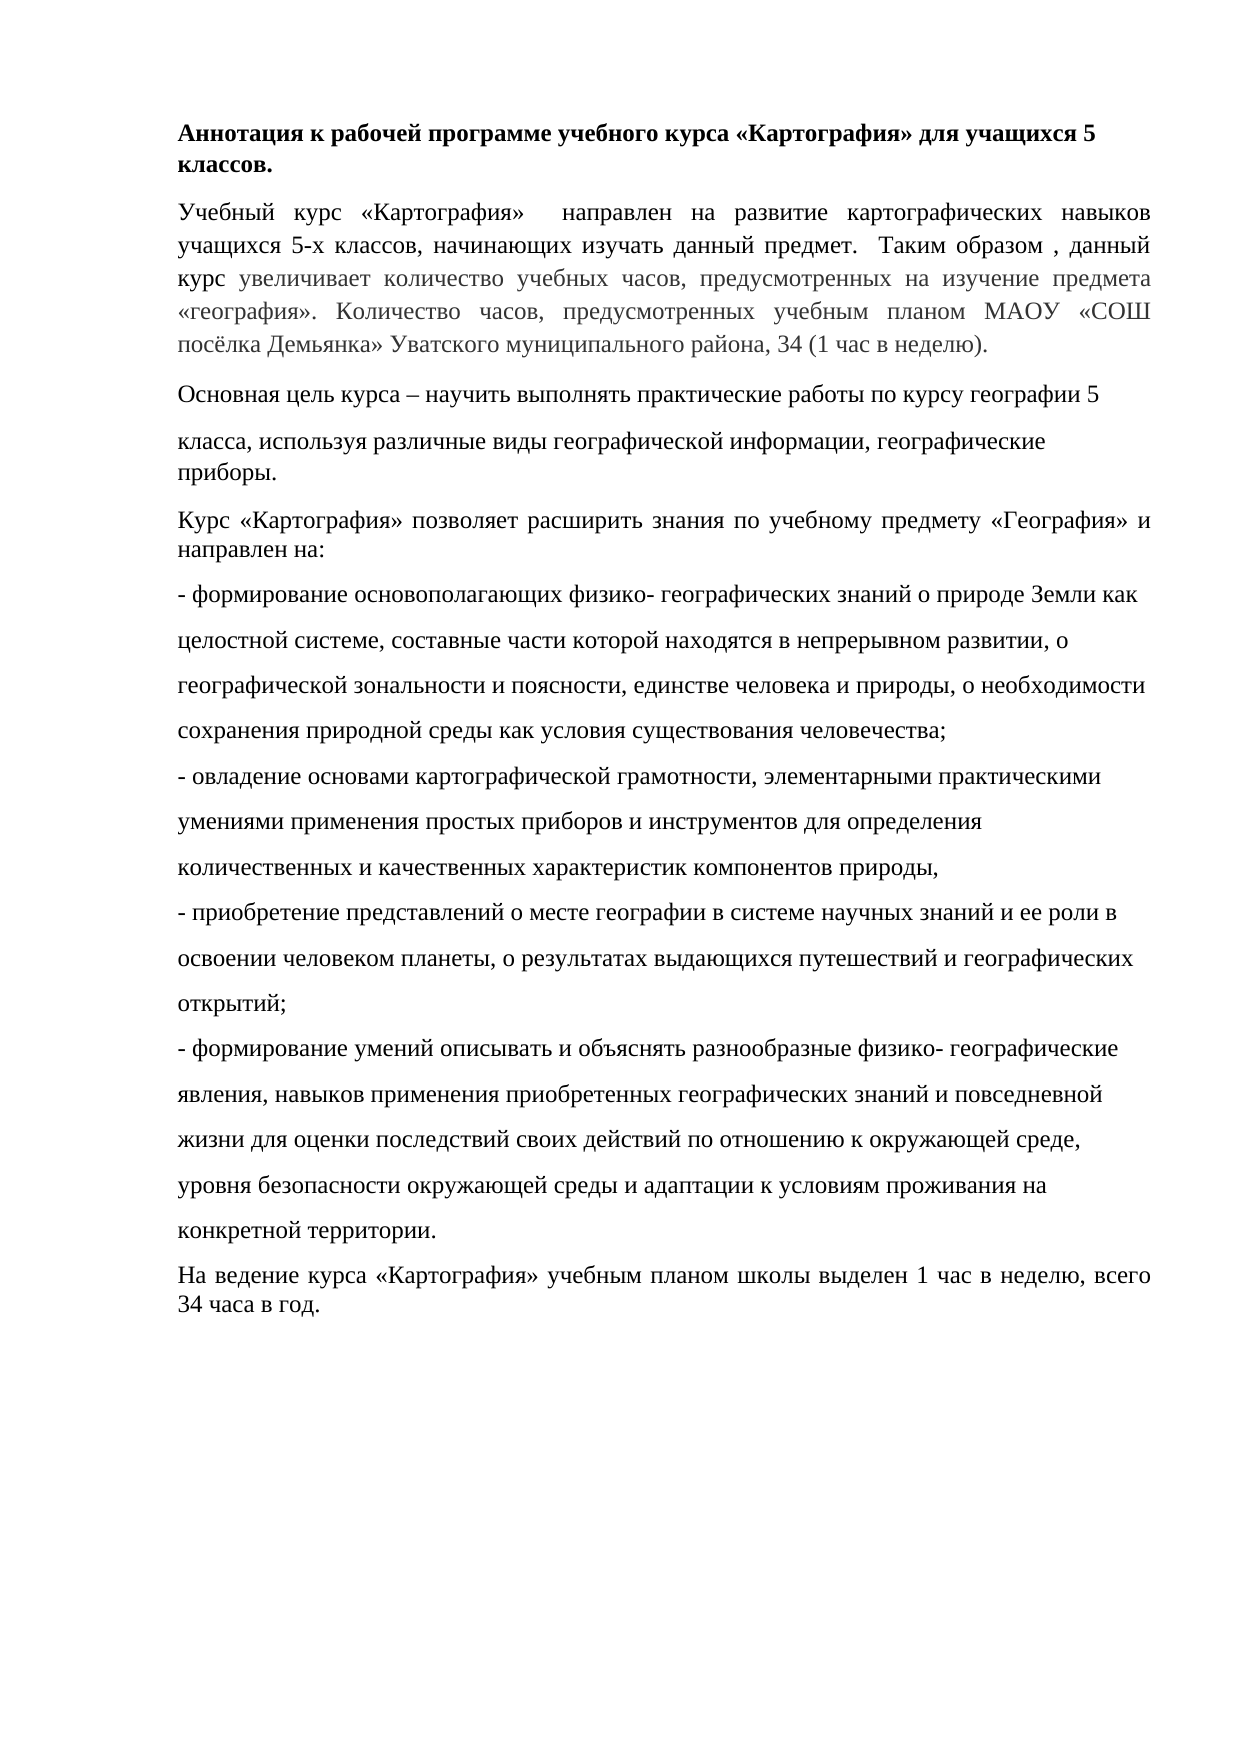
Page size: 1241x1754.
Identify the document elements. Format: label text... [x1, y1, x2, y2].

text умениями применения простых приборов и инструментов для определения [177, 806, 1152, 835]
text - приобретение представлений о месте географии в системе научных знаний и ее роли в [177, 897, 1152, 926]
text открытий; [177, 988, 1152, 1017]
text конкретной территории. [177, 1215, 1152, 1244]
text - формирование умений описывать и объяснять разнообразные физико- географические [177, 1033, 1152, 1062]
text количественных и качественных характеристик компонентов природы, [177, 852, 1152, 881]
text - овладение основами картографической грамотности, элементарными практическими [177, 761, 1152, 790]
text - формирование основополагающих физико- географических знаний о природе Земли как [177, 579, 1152, 608]
text Учебный курс «Картография» направлен на развитие картографических навыков учащихся 5-х классов, начинающих изучать данный предмет. Таким образом , данный курс увеличивает количество учебных часов, предусмотренных на изучение предмета «география». Количество часов, предусмотренных учебным планом МАОУ «СОШ посёлка Демьянка» Уватского муниципального района, 34 (1 час в неделю). [177, 197, 1152, 296]
text Учебный курс «Картография» направлен на развитие картографических навыков учащихся 5-х классов, начинающих изучать данный предмет. Таким образом , данный курс увеличивает количество учебных часов, предусмотренных на изучение предмета «география». Количество часов, предусмотренных учебным планом МАОУ «СОШ посёлка Демьянка» Уватского муниципального района, 34 (1 час в неделю). [177, 325, 1152, 358]
text явления, навыков применения приобретенных географических знаний и повседневной [177, 1079, 1152, 1108]
text класса, используя различные виды географической информации, географические приборы. [177, 426, 1152, 486]
text Курс «Картография» позволяет расширить знания по учебному предмету «География» и направлен на: [177, 505, 1152, 563]
text освоении человеком планеты, о результатах выдающихся путешествий и географических [177, 943, 1152, 971]
text уровня безопасности окружающей среды и адаптации к условиям проживания на [177, 1170, 1152, 1198]
text Аннотация к рабочей программе учебного курса «Картография» для учащихся 5 классов. [177, 118, 1152, 178]
text Основная цель курса – научить выполнять практические работы по курсу географии 5 [177, 379, 1152, 407]
text целостной системе, составные части которой находятся в непрерывном развитии, о [177, 625, 1152, 653]
text жизни для оценки последствий своих действий по отношению к окружающей среде, [177, 1124, 1152, 1153]
text На ведение курса «Картография» учебным планом школы выделен 1 час в неделю, всего 34 часа в год. [177, 1261, 1152, 1318]
text географической зональности и поясности, единстве человека и природы, о необходимости [177, 670, 1152, 699]
text сохранения природной среды как условия существования человечества; [177, 716, 1152, 744]
